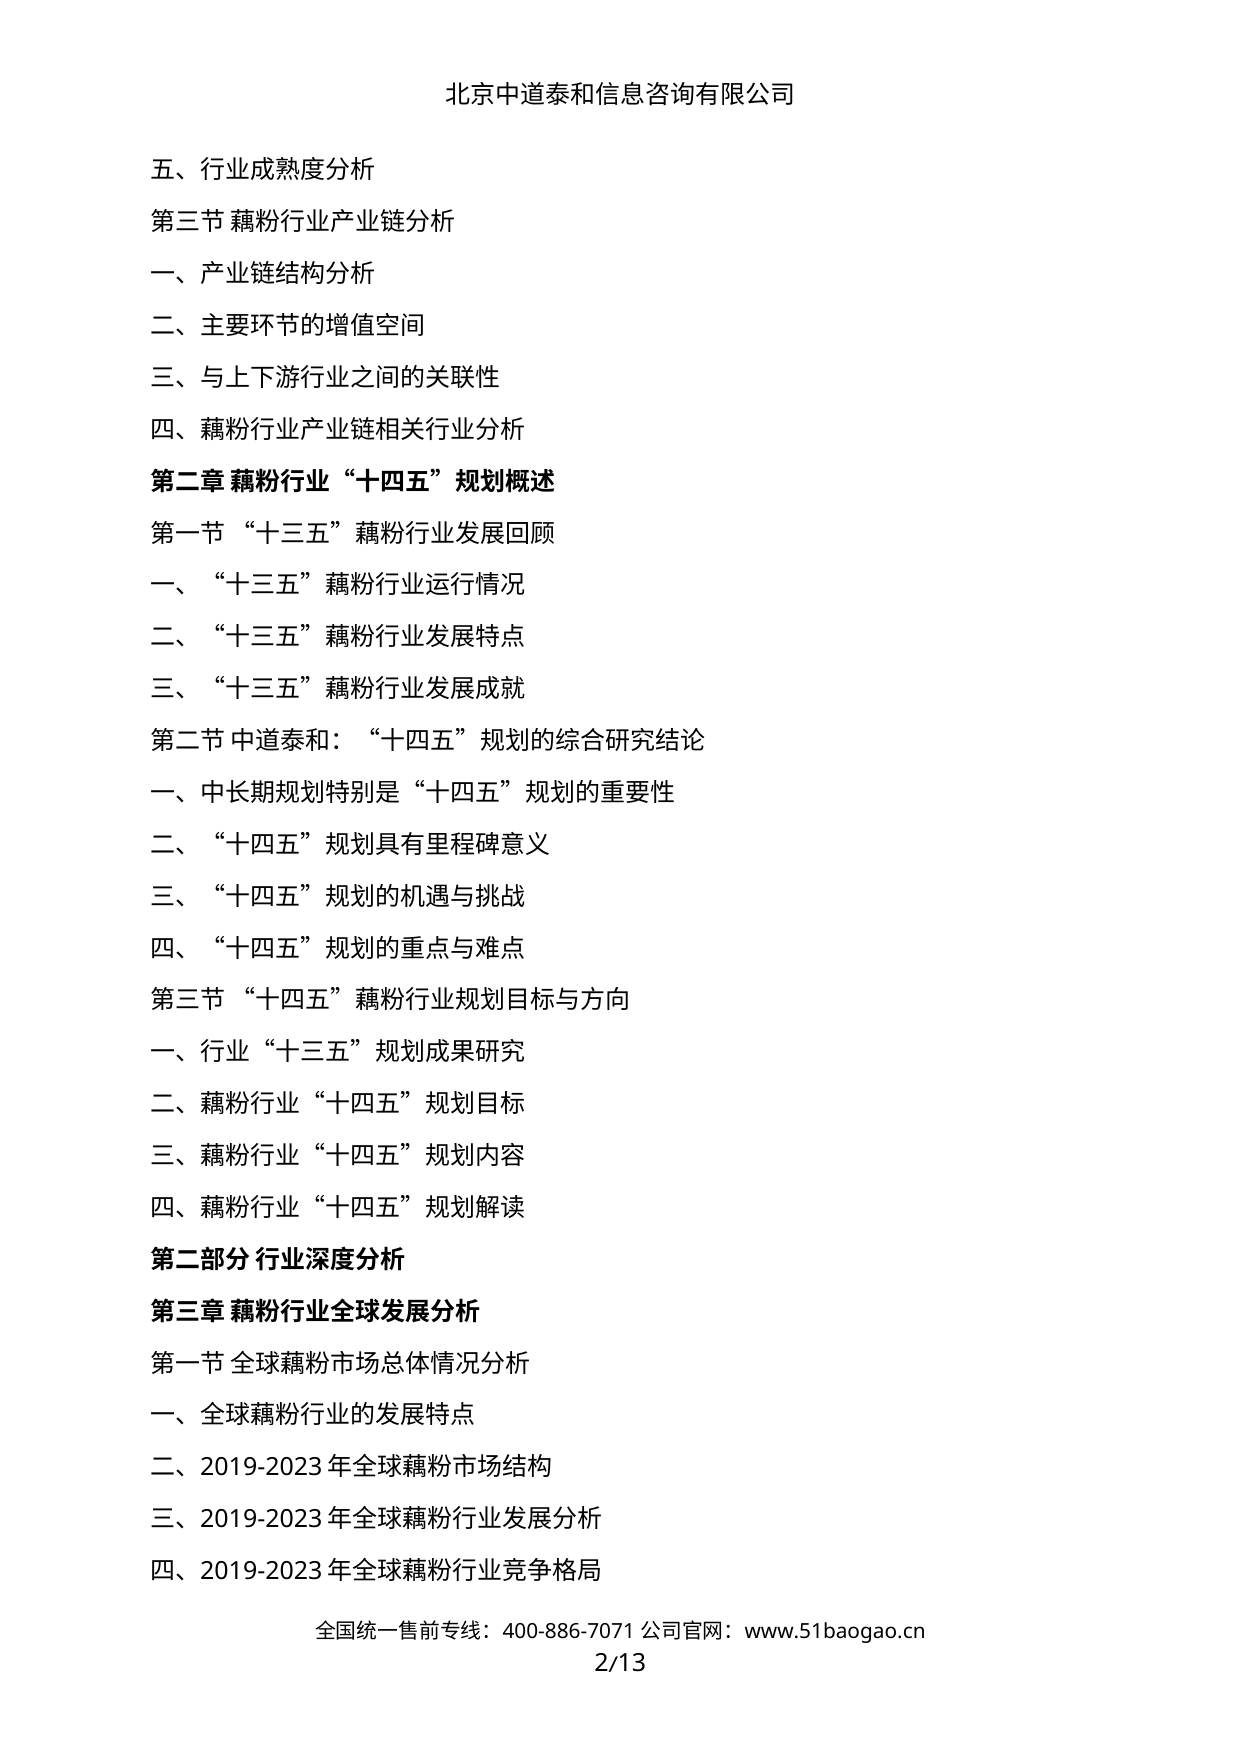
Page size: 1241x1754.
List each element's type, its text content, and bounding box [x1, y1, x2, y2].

text 二、2019-2023年全球藕粉市场结构 [150, 1447, 1090, 1483]
text 第二部分 行业深度分析 [150, 1239, 1090, 1276]
text 三、与上下游行业之间的关联性 [150, 357, 1090, 394]
text 三、藕粉行业“十四五”规划内容 [150, 1136, 1090, 1172]
text 第三节 “十四五”藕粉行业规划目标与方向 [150, 980, 1090, 1016]
text 一、“十三五”藕粉行业运行情况 [150, 565, 1090, 601]
text 三、“十三五”藕粉行业发展成就 [150, 669, 1090, 705]
text 一、中长期规划特别是“十四五”规划的重要性 [150, 772, 1090, 809]
text 二、“十四五”规划具有里程碑意义 [150, 824, 1090, 861]
text 第一节 “十三五”藕粉行业发展回顾 [150, 513, 1090, 549]
text 一、全球藕粉行业的发展特点 [150, 1395, 1090, 1431]
text 二、藕粉行业“十四五”规划目标 [150, 1084, 1090, 1120]
text 四、2019-2023年全球藕粉行业竞争格局 [150, 1551, 1090, 1587]
text 第二章 藕粉行业“十四五”规划概述 [150, 461, 1090, 497]
text 四、“十四五”规划的重点与难点 [150, 928, 1090, 964]
text 四、藕粉行业产业链相关行业分析 [150, 409, 1090, 446]
text 第二节 中道泰和：“十四五”规划的综合研究结论 [150, 721, 1090, 757]
text 第一节 全球藕粉市场总体情况分析 [150, 1343, 1090, 1379]
text 一、行业“十三五”规划成果研究 [150, 1032, 1090, 1068]
text 二、“十三五”藕粉行业发展特点 [150, 617, 1090, 653]
text 第三章 藕粉行业全球发展分析 [150, 1291, 1090, 1327]
text 一、产业链结构分析 [150, 254, 1090, 290]
text 二、主要环节的增值空间 [150, 306, 1090, 342]
text 五、行业成熟度分析 [150, 150, 1090, 186]
text 三、“十四五”规划的机遇与挑战 [150, 876, 1090, 912]
text 第三节 藕粉行业产业链分析 [150, 202, 1090, 238]
text 四、藕粉行业“十四五”规划解读 [150, 1187, 1090, 1224]
text 三、2019-2023年全球藕粉行业发展分析 [150, 1499, 1090, 1535]
